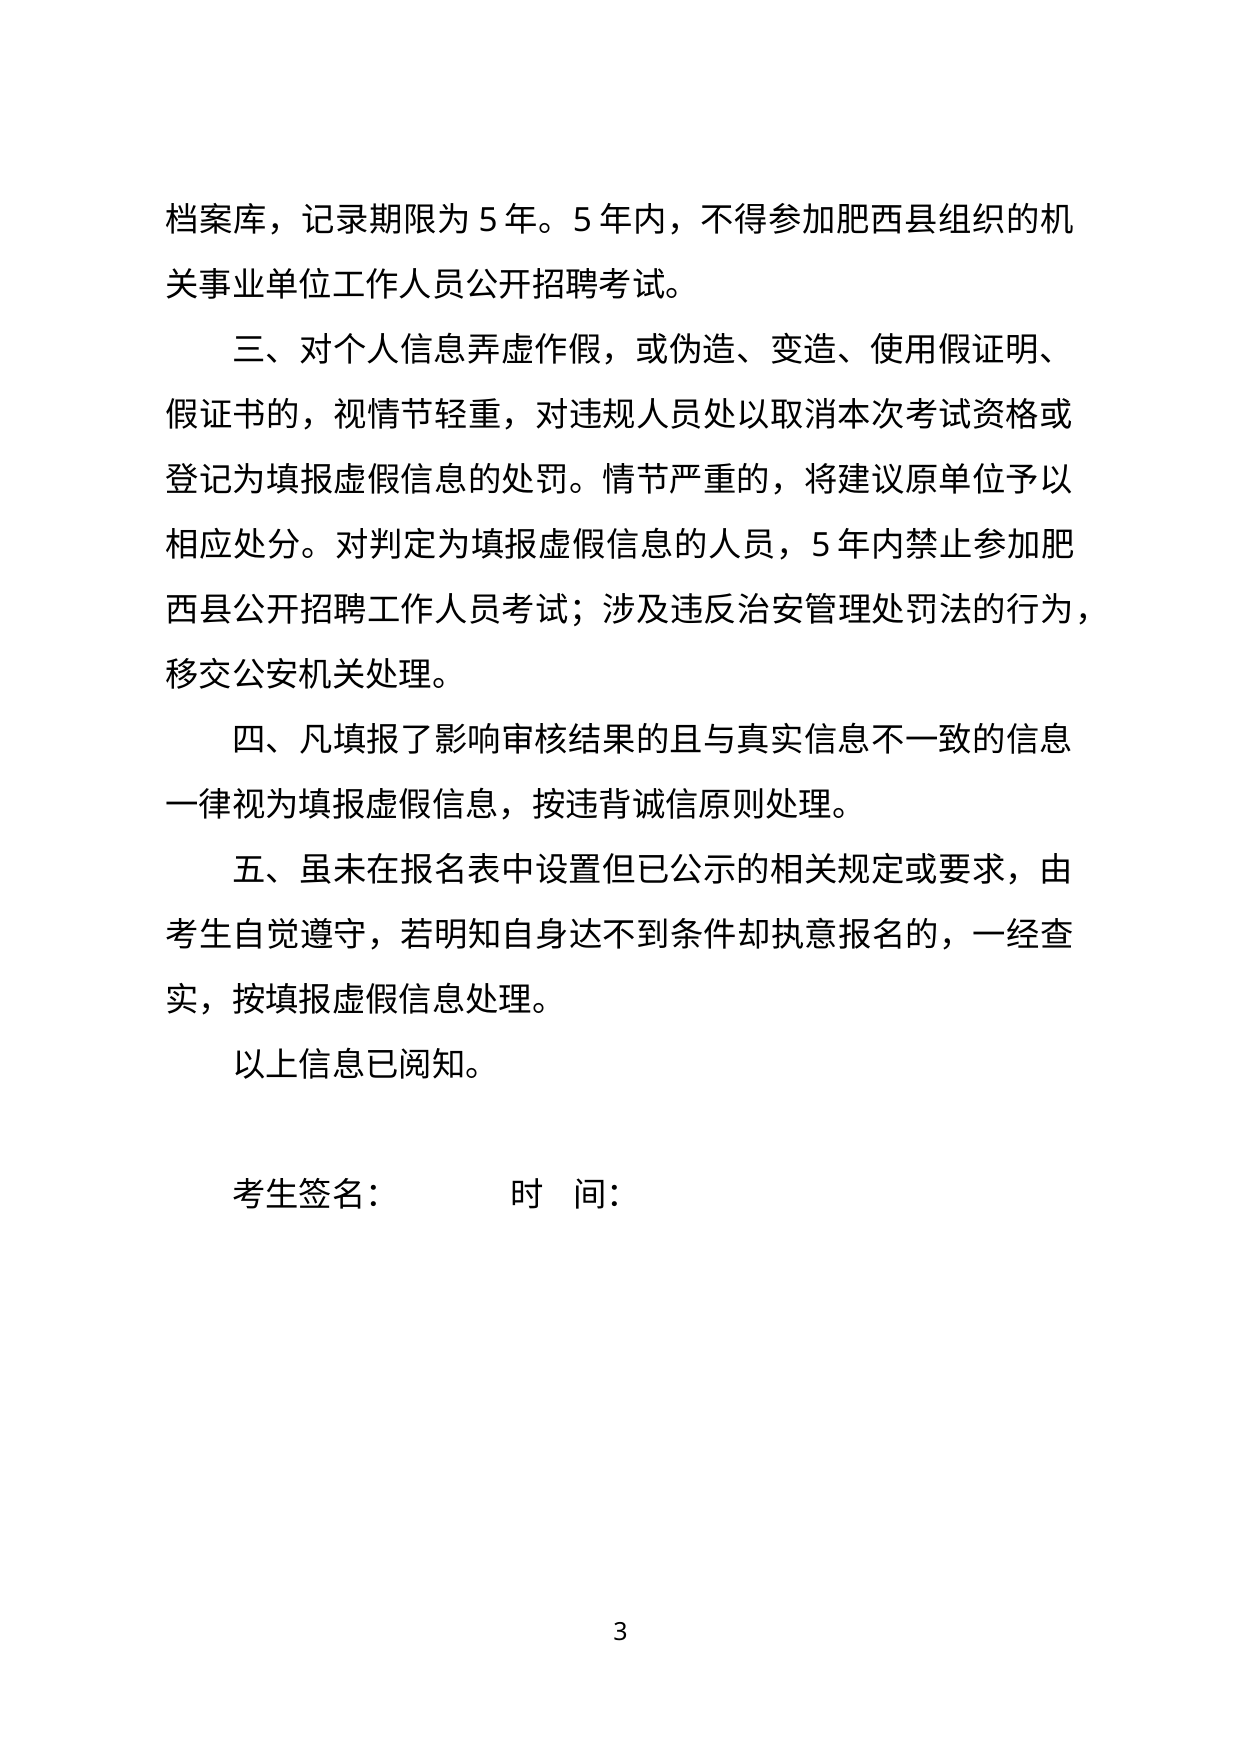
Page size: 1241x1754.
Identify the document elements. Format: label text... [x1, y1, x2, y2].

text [165, 184, 1075, 314]
text 以上信息已阅知。 [165, 1029, 1075, 1094]
text 三、对个人信息弄虚作假，或伪造、变造、使用假证明、假证书的，视情节轻重，对违规人员处以取消本次考试资格或登记为填报虚假信息的处罚。情节严重的，将建议原单位予以相应处分。对判定为填报虚假信息的人员，5年内禁止参加肥西县公开招聘工作人员考试；涉及违反治安管理处罚法的行为，移交公安机关处理。 [165, 314, 1075, 704]
text 考生签名： 时 间： [165, 1159, 1075, 1224]
text 四、凡填报了影响审核结果的且与真实信息不一致的信息，一律视为填报虚假信息，按违背诚信原则处理。 [165, 704, 1075, 834]
text 五、虽未在报名表中设置但已公示的相关规定或要求，由考生自觉遵守，若明知自身达不到条件却执意报名的，一经查实，按填报虚假信息处理。 [165, 834, 1075, 1029]
